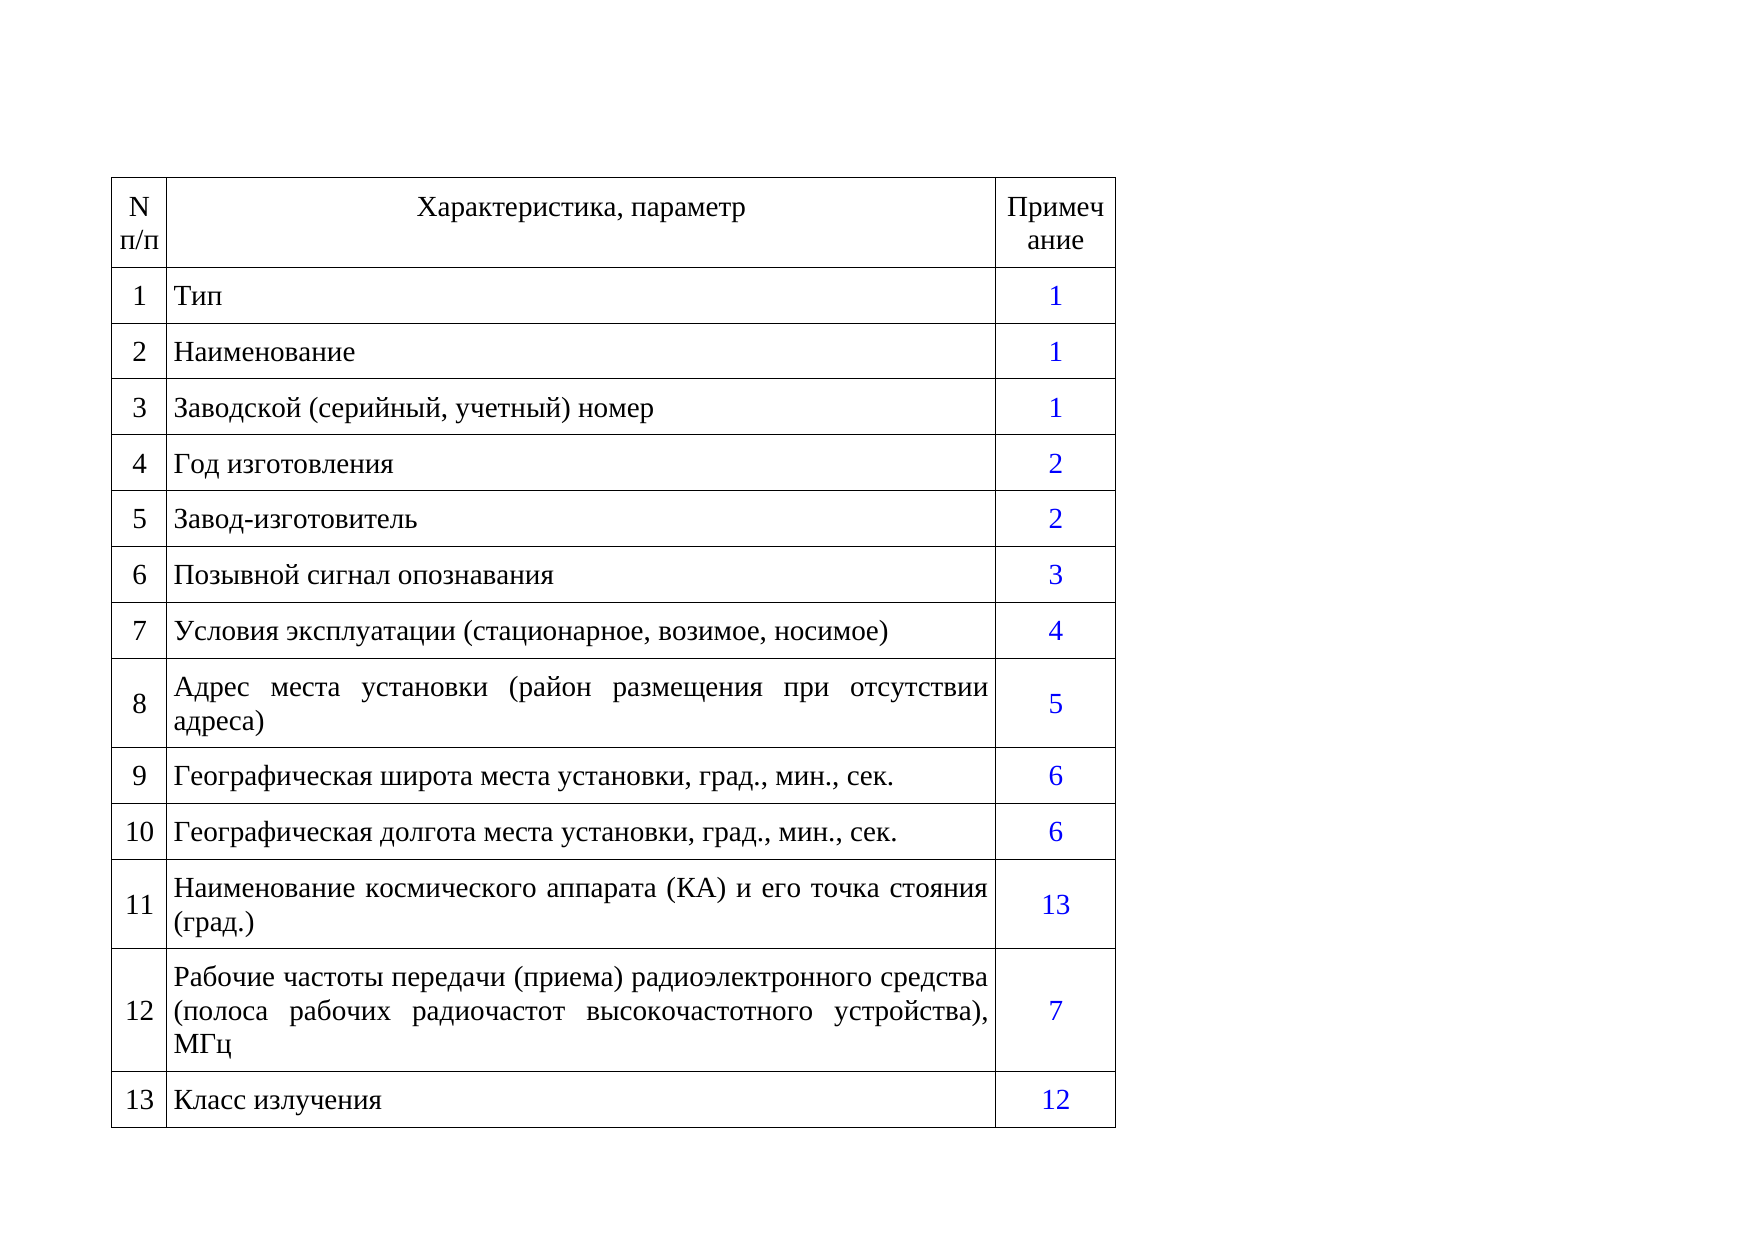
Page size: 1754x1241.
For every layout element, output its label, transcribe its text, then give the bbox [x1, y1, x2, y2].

table_cell 13 [112, 1072, 166, 1127]
table_header Характеристика, параметр [167, 178, 995, 267]
table_cell Географическая долгота места установки, град., мин., сек. [167, 804, 995, 858]
table_cell 4 [112, 435, 166, 490]
table_cell 12 [996, 1072, 1115, 1127]
table_cell 9 [112, 748, 166, 803]
table_cell 12 [112, 949, 166, 1071]
table_cell Год изготовления [167, 435, 995, 490]
table_cell Рабочие частоты передачи (приема) радиоэлектронного средства (полоса рабочих радиочастот высокочастотного устройства), МГц [167, 949, 995, 1071]
table_cell 6 [996, 748, 1115, 803]
table_cell 3 [112, 379, 166, 434]
table_cell 1 [112, 268, 166, 322]
table_cell 6 [996, 804, 1115, 858]
table_cell Географическая широта места установки, град., мин., сек. [167, 748, 995, 803]
table_cell 11 [112, 860, 166, 948]
table_cell Класс излучения [167, 1072, 995, 1127]
table_cell Наименование космического аппарата (КА) и его точка стояния (град.) [167, 860, 995, 948]
table_header N п/п [112, 178, 166, 267]
table_cell 3 [996, 547, 1115, 602]
table_cell Условия эксплуатации (стационарное, возимое, носимое) [167, 603, 995, 657]
table_cell 5 [996, 659, 1115, 747]
table_cell 5 [112, 491, 166, 546]
table_cell 6 [112, 547, 166, 602]
table_cell 2 [996, 435, 1115, 490]
table_cell 7 [112, 603, 166, 657]
table_cell 2 [996, 491, 1115, 546]
table_cell 1 [996, 268, 1115, 322]
table_cell Заводской (серийный, учетный) номер [167, 379, 995, 434]
table_cell Завод-изготовитель [167, 491, 995, 546]
table_cell Наименование [167, 324, 995, 378]
table_cell 8 [112, 659, 166, 747]
table_cell 1 [996, 379, 1115, 434]
table_cell 2 [112, 324, 166, 378]
table_cell 7 [996, 949, 1115, 1071]
table_cell 13 [996, 860, 1115, 948]
table_cell Адрес места установки (район размещения при отсутствии адреса) [167, 659, 995, 747]
table_cell Тип [167, 268, 995, 322]
table_cell 1 [996, 324, 1115, 378]
table_cell 10 [112, 804, 166, 858]
table_cell 4 [996, 603, 1115, 657]
table_header Примечание [996, 178, 1115, 267]
table_cell Позывной сигнал опознавания [167, 547, 995, 602]
